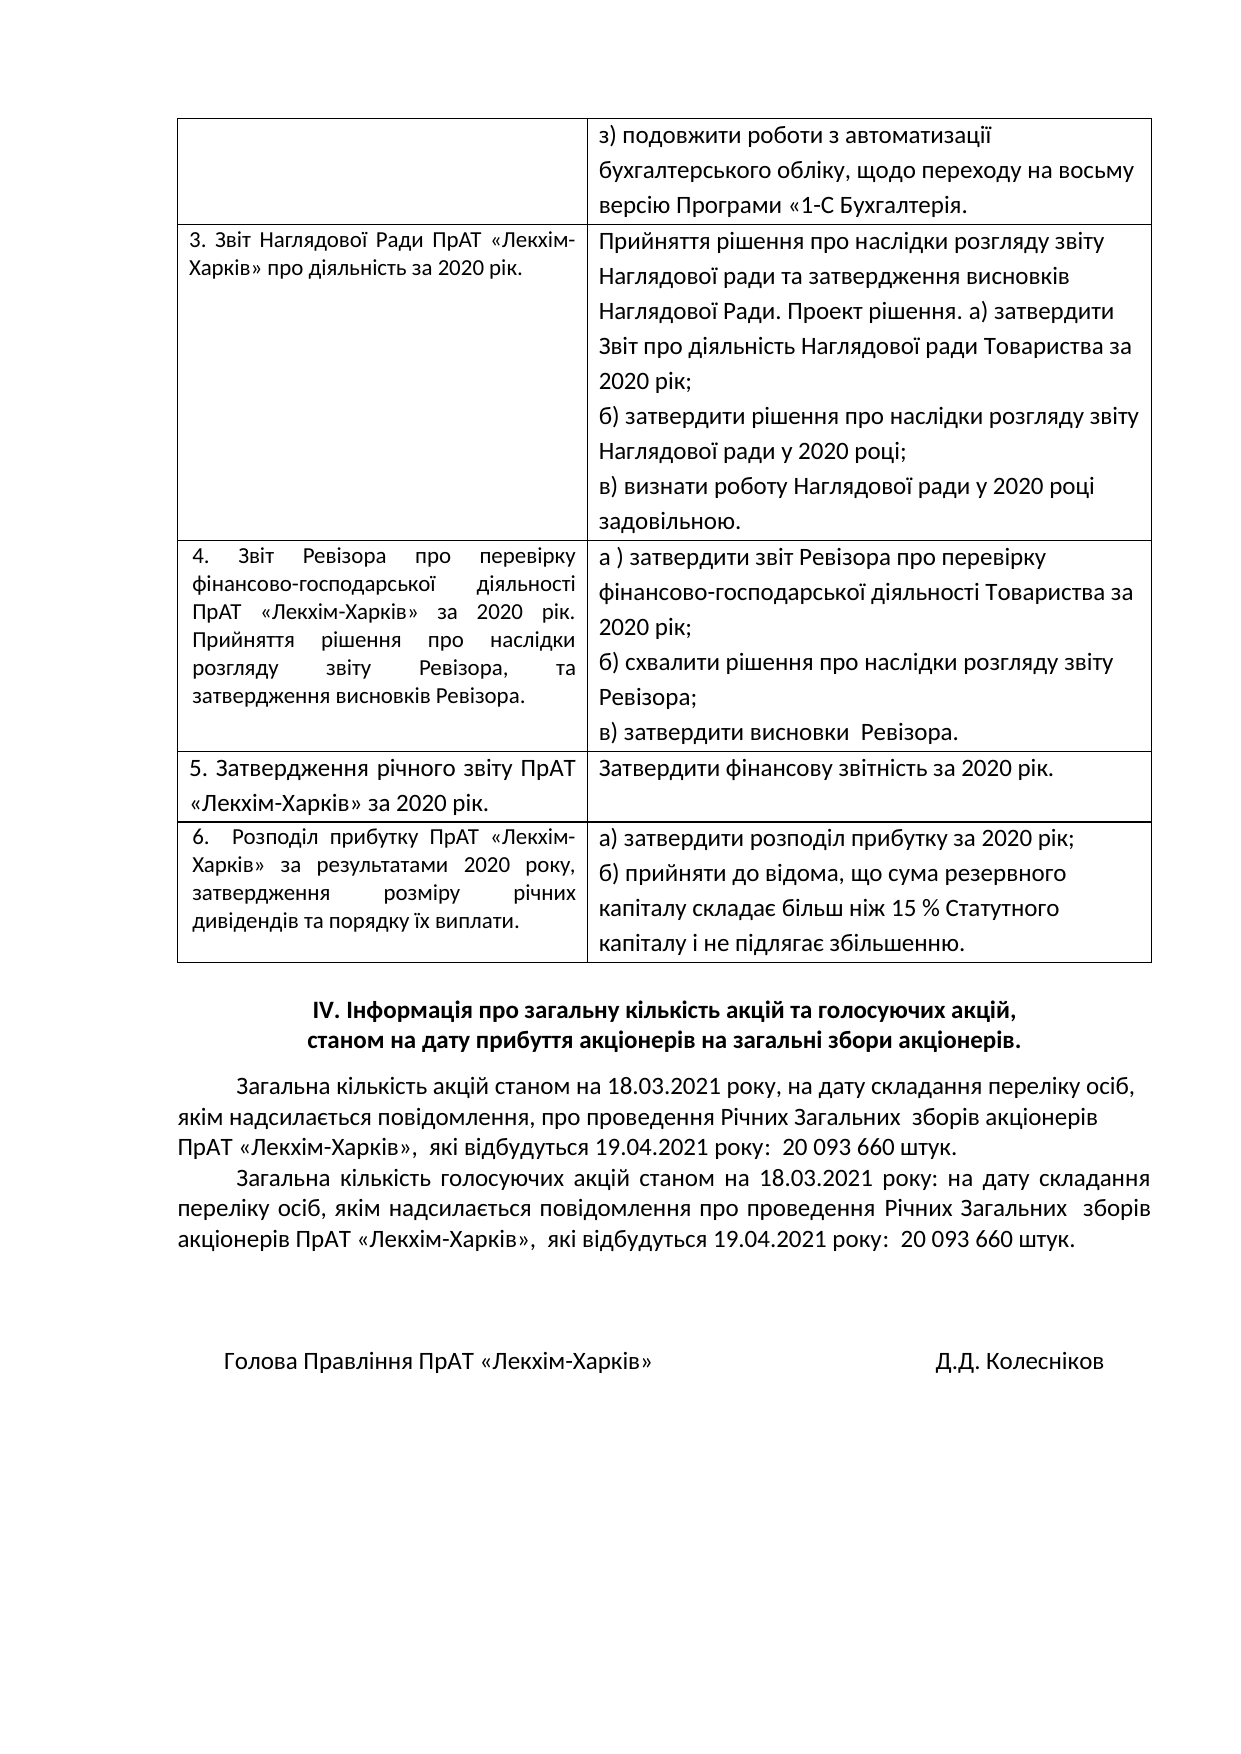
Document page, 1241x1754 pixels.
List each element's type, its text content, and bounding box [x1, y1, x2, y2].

table_cell а ) затвердити звіт Ревізора про перевірку фінансово-господарської діяльності Товариства за 2020 рік; б) схвалити рішення про наслідки розгляду звіту Ревізора; в) затвердити висновки Ревізора. [588, 541, 1151, 751]
text IV. Інформація про загальну кількість акцій та голосуючих акцій, [177, 994, 1152, 1024]
text якім надсилається повідомлення, про проведення Річних Загальних зборів акціонерів ПрАТ «Лекхім-Харків», які відбудуться 19.04.2021 року: 20 093 660 штук. [177, 1101, 1152, 1162]
table_cell 6. Розподіл прибутку ПрАТ «Лекхім-Харків» за результатами 2020 року, затвердження розміру річних дивідендів та порядку їх виплати. [178, 823, 587, 962]
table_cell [588, 119, 1151, 224]
text Голова Правління ПрАТ «Лекхім-Харків» Д.Д. Колесніков [177, 1345, 1152, 1375]
text Загальна кількість акцій станом на 18.03.2021 року, на дату складання переліку осіб, [177, 1070, 1152, 1101]
table_cell 3. Звіт Наглядової Ради ПрАТ «Лекхім-Харків» про діяльність за 2020 рік. [178, 225, 587, 540]
text Загальна кількість голосуючих акцій станом на 18.03.2021 року: на дату складання переліку осіб, якім надсилається повідомлення про проведення Річних Загальних зборів акціонерів ПрАТ «Лекхім-Харків», які відбудуться 19.04.2021 року: 20 093 660 штук. [177, 1162, 1152, 1253]
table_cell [178, 119, 587, 224]
table_cell 4. Звіт Ревізора про перевірку фінансово-господарської діяльності ПрАТ «Лекхім-Харків» за 2020 рік. Прийняття рішення про наслідки розгляду звіту Ревізора, та затвердження висновків Ревізора. [178, 541, 587, 751]
table_cell 5. Затвердження річного звіту ПрАТ «Лекхім-Харків» за 2020 рік. [178, 752, 587, 821]
table_cell а) затвердити розподіл прибутку за 2020 рік; б) прийняти до відома, що сума резервного капіталу складає більш ніж 15 % Статутного капіталу і не підлягає збільшенню. [588, 823, 1151, 962]
table_cell Затвердити фінансову звітність за 2020 рік. [588, 752, 1151, 821]
text станом на дату прибуття акціонерів на загальні збори акціонерів. [177, 1024, 1152, 1055]
table_cell Прийняття рішення про наслідки розгляду звіту Наглядової ради та затвердження висновків Наглядової Ради. Проект рішення. а) затвердити Звіт про діяльність Наглядової ради Товариства за 2020 рік; б) затвердити рішення про наслідки розгляду звіту Наглядової ради у 2020 році; в) визнати роботу Наглядової ради у 2020 році задовільною. [588, 225, 1151, 540]
